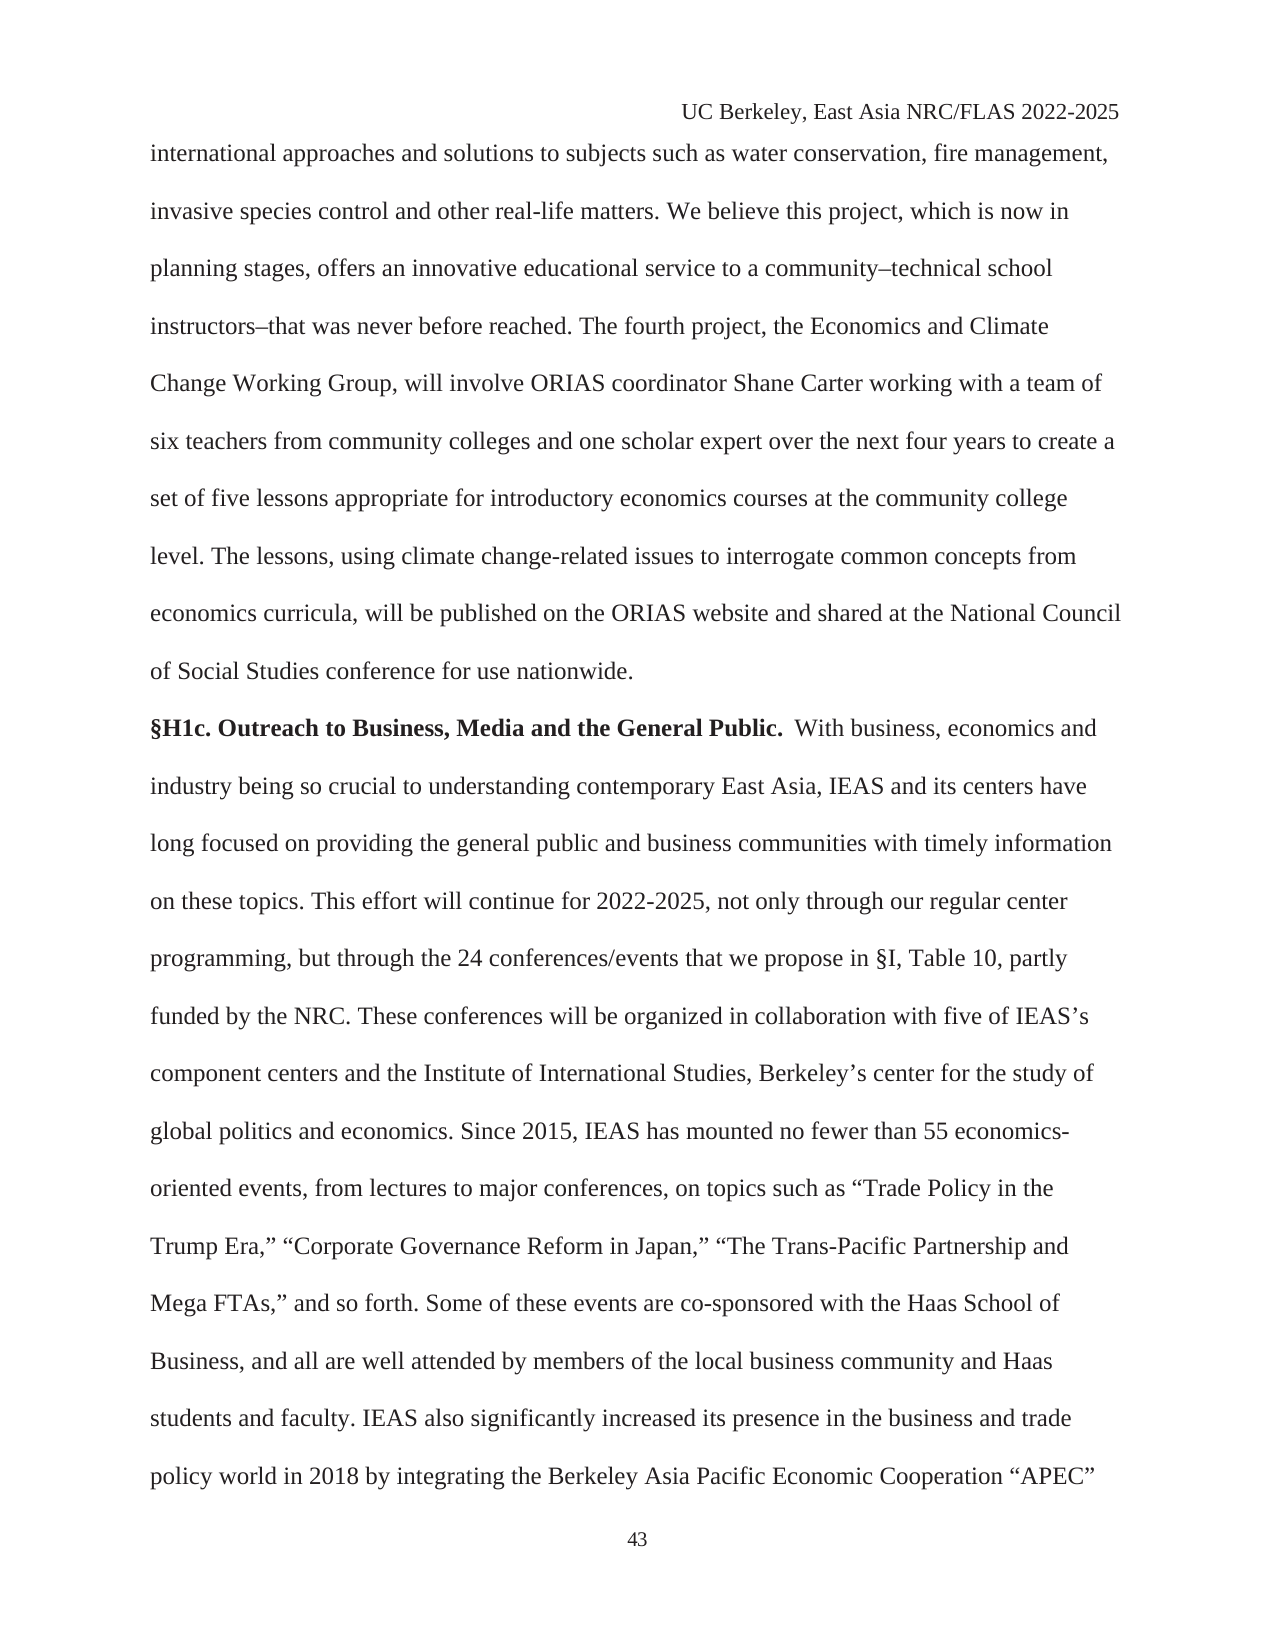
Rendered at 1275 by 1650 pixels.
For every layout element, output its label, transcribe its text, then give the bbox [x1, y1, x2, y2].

text §H1c. Outreach to Business, Media and the General Public. With business, economics and industry being so crucial to understanding contemporary East Asia, IEAS and its centers have long focused on providing the general public and business communities with timely information on these topics. This effort will continue for 2022-2025, not only through our regular center programming, but through the 24 conferences/events that we propose in §I, Table 10, partly funded by the NRC. These conferences will be organized in collaboration with five of IEAS’s component centers and the Institute of International Studies, Berkeley’s center for the study of global politics and economics. Since 2015, IEAS has mounted no fewer than 55 economics- oriented events, from lectures to major conferences, on topics such as “Trade Policy in the Trump Era,” “Corporate Governance Reform in Japan,” “The Trans-Pacific Partnership and Mega FTAs,” and so forth. Some of these events are co-sponsored with the Haas School of Business, and all are well attended by members of the local business community and Haas students and faculty. IEAS also significantly increased its presence in the business and trade policy world in 2018 by integrating the Berkeley Asia Pacific Economic Cooperation “APEC” [149, 713, 1119, 1489]
text international approaches and solutions to subjects such as water conservation, fire management, invasive species control and other real-life matters. We believe this project, which is now in planning stages, offers an innovative educational service to a community–technical school instructors–that was never before reached. The fourth project, the Economics and Climate Change Working Group, will involve ORIAS coordinator Shane Carter working with a team of six teachers from community colleges and one scholar expert over the next four years to create a set of five lessons appropriate for introductory economics courses at the community college level. The lessons, using climate change-related issues to interrogate common concepts from economics curricula, will be published on the ORIAS website and shared at the National Council of Social Studies conference for use nationwide. [150, 138, 1122, 684]
